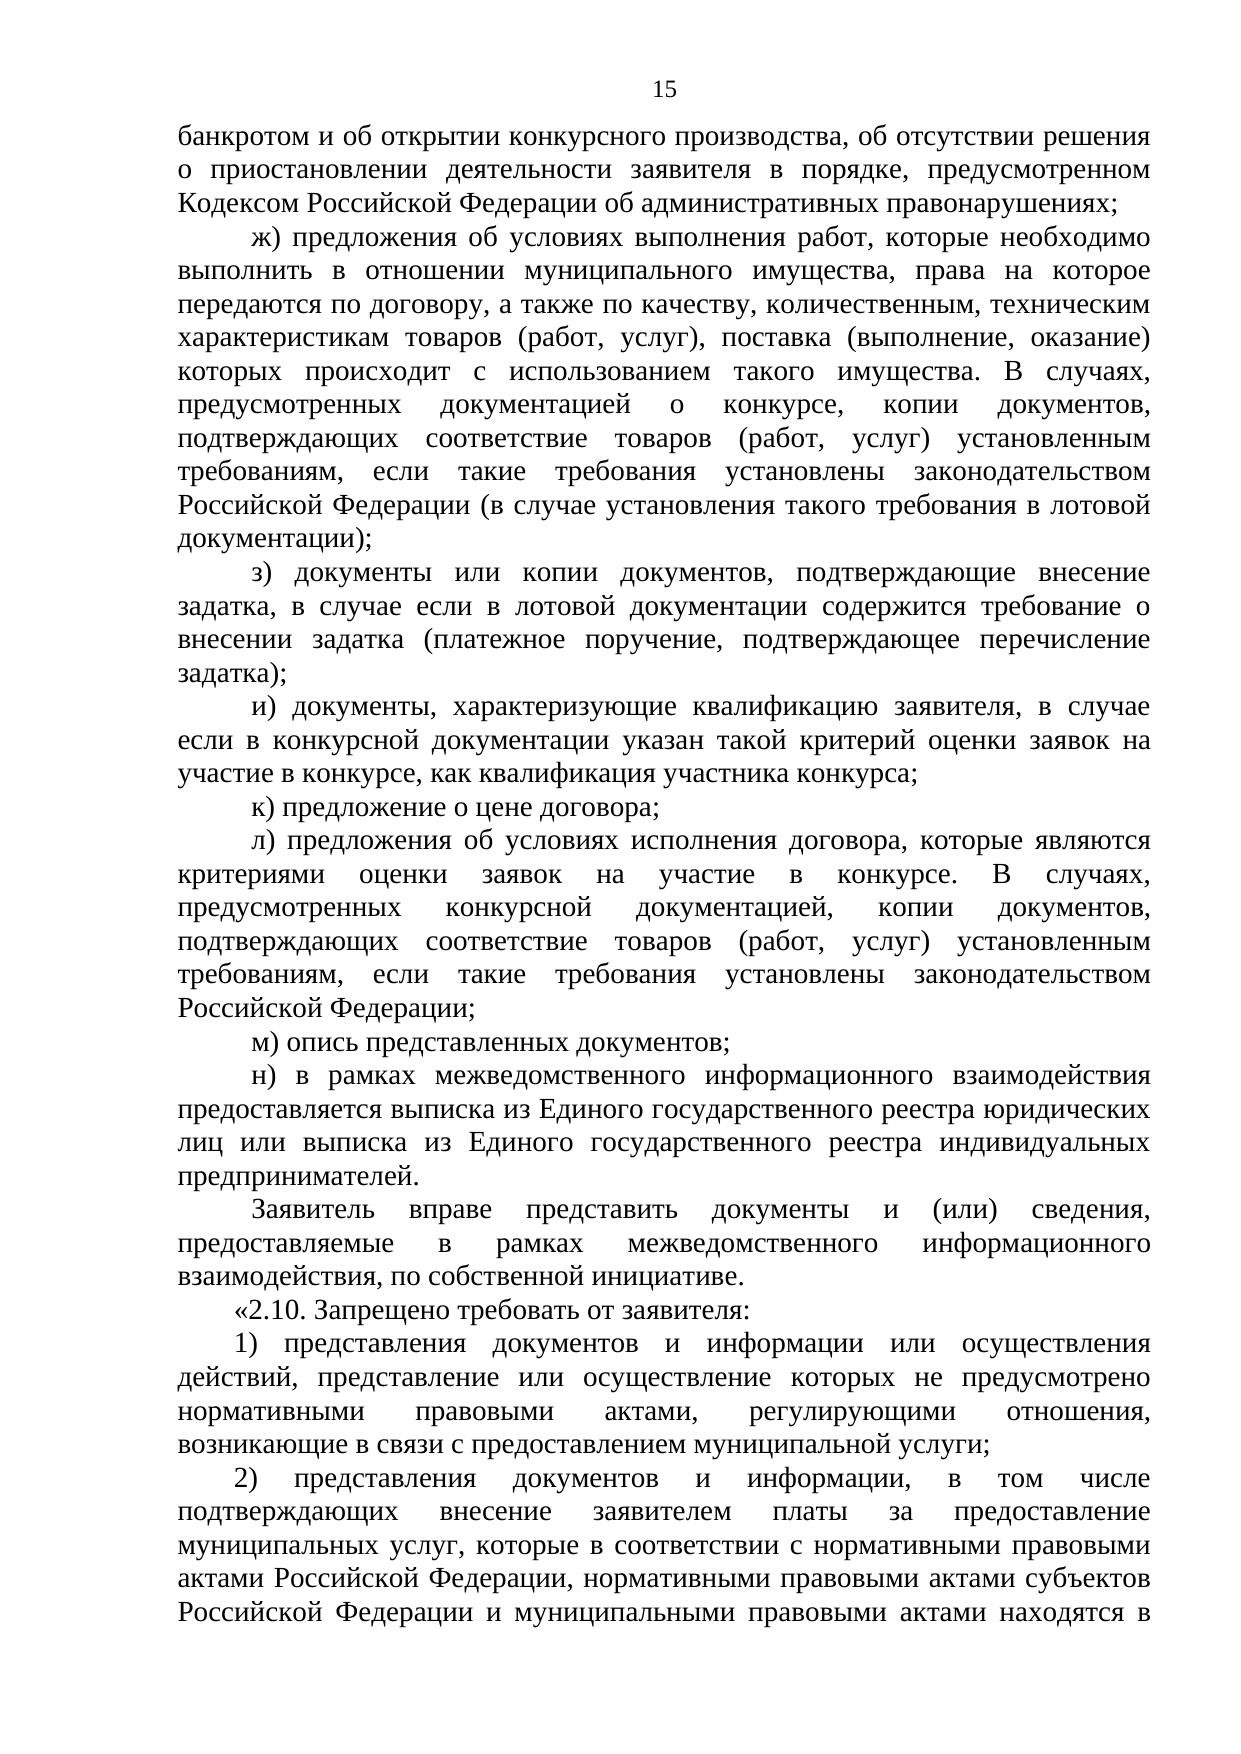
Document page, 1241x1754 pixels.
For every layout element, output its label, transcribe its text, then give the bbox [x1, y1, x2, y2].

text Заявитель вправе представить документы и (или) сведения, предоставляемые в рамках межведомственного информационного взаимодействия, по собственной инициативе. [177, 1191, 1152, 1292]
text к) предложение о цене договора; [177, 789, 1152, 822]
text 1) представления документов и информации или осуществления действий, представление или осуществление которых не предусмотрено нормативными правовыми актами, регулирующими отношения, возникающие в связи с предоставлением муниципальной услуги; [177, 1326, 1152, 1460]
text «2.10. Запрещено требовать от заявителя: [177, 1292, 1152, 1326]
text л) предложения об условиях исполнения договора, которые являются критериями оценки заявок на участие в конкурсе. В случаях, предусмотренных конкурсной документацией, копии документов, подтверждающих соответствие товаров (работ, услуг) установленным требованиям, если такие требования установлены законодательством Российской Федерации; [177, 822, 1152, 1024]
text ж) предложения об условиях выполнения работ, которые необходимо выполнить в отношении муниципального имущества, права на которое передаются по договору, а также по качеству, количественным, техническим характеристикам товаров (работ, услуг), поставка (выполнение, оказание) которых происходит с использованием такого имущества. В случаях, предусмотренных документацией о конкурсе, копии документов, подтверждающих соответствие товаров (работ, услуг) установленным требованиям, если такие требования установлены законодательством Российской Федерации (в случае установления такого требования в лотовой документации); [177, 219, 1152, 554]
text и) документы, характеризующие квалификацию заявителя, в случае если в конкурсной документации указан такой критерий оценки заявок на участие в конкурсе, как квалификация участника конкурса; [177, 688, 1152, 789]
text з) документы или копии документов, подтверждающие внесение задатка, в случае если в лотовой документации содержится требование о внесении задатка (платежное поручение, подтверждающее перечисление задатка); [177, 554, 1152, 688]
text м) опись представленных документов; [177, 1024, 1152, 1057]
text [177, 1460, 1152, 1627]
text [177, 118, 1152, 219]
text н) в рамках межведомственного информационного взаимодействия предоставляется выписка из Единого государственного реестра юридических лиц или выписка из Единого государственного реестра индивидуальных предпринимателей. [177, 1057, 1152, 1191]
